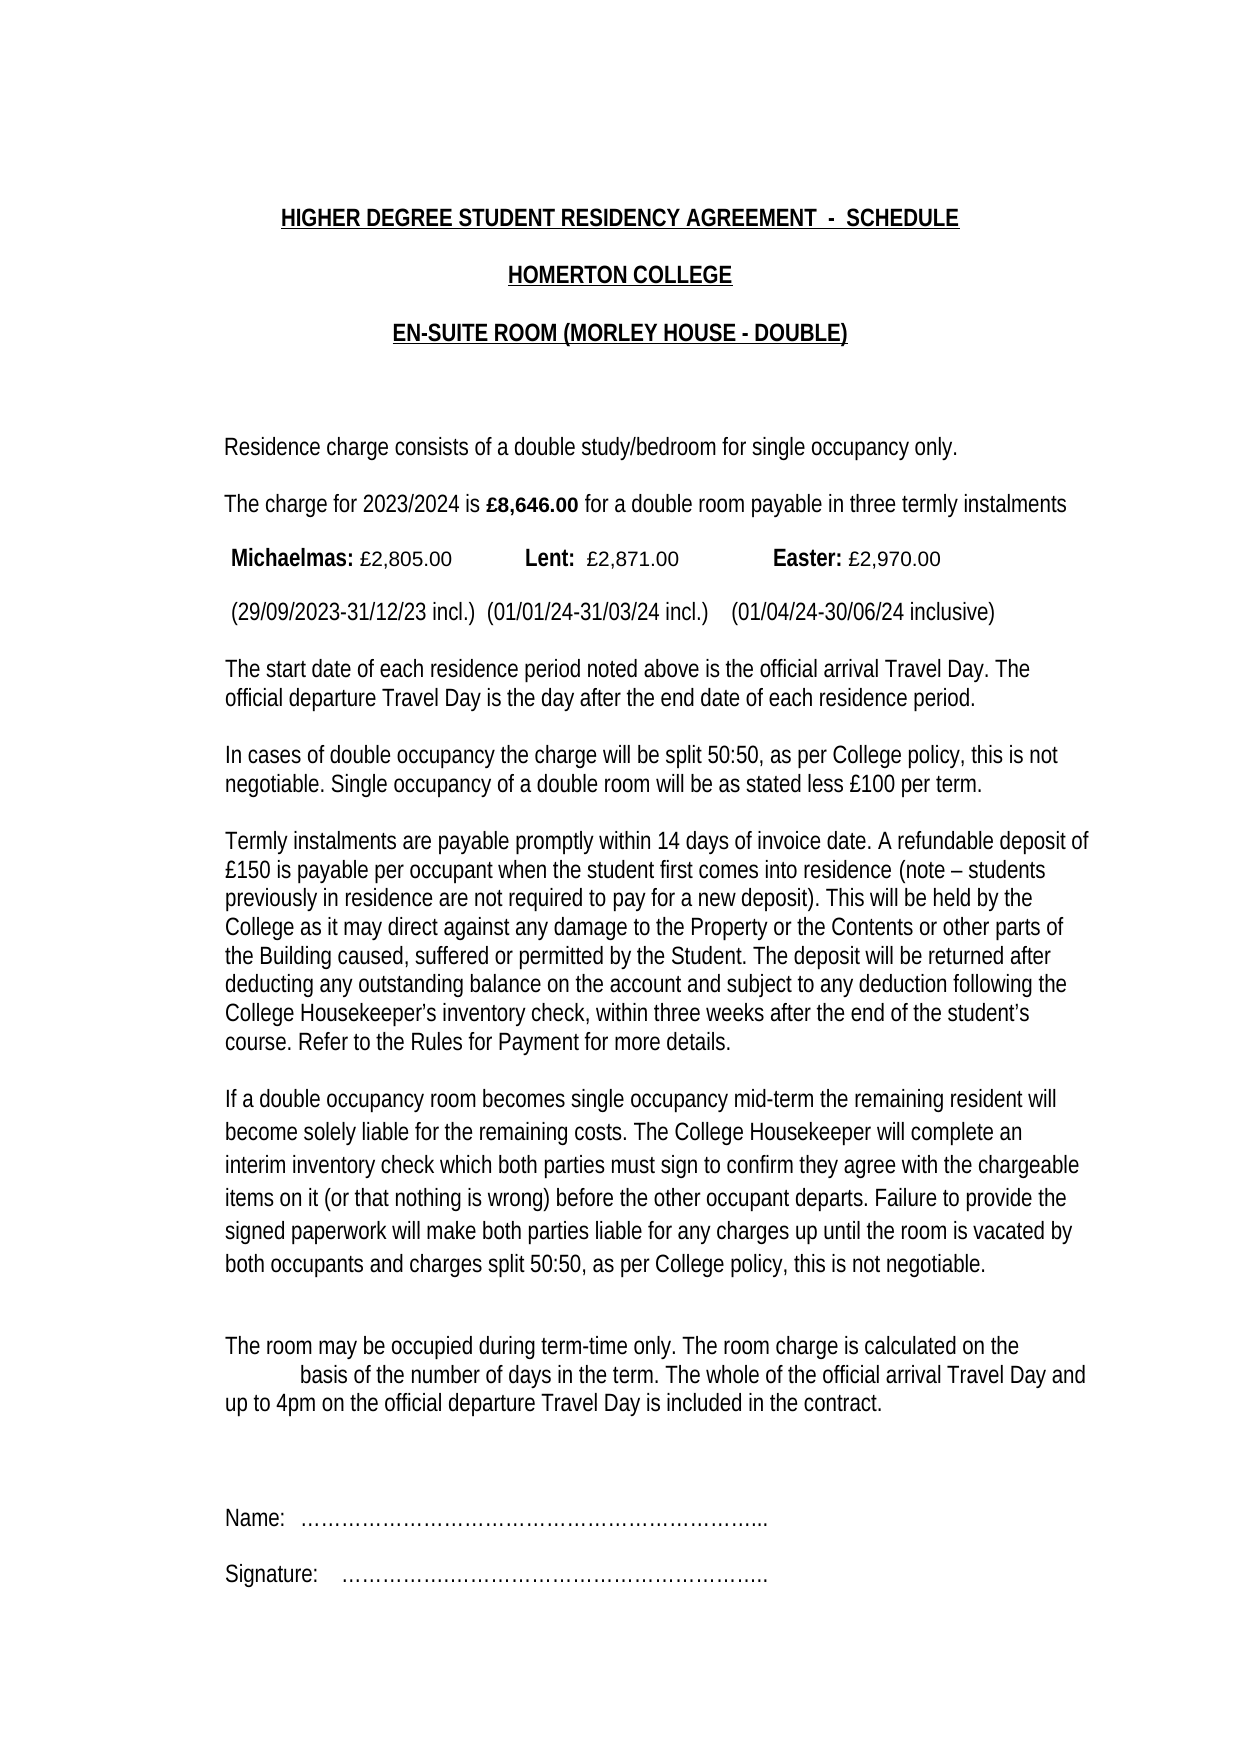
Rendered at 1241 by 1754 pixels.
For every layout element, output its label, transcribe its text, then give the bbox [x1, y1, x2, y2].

text Residence charge consists of a double study/bedroom for single occupancy only. [224, 432, 1090, 461]
text HIGHER DEGREE STUDENT RESIDENCY AGREEMENT - SCHEDULE [150, 203, 1090, 232]
text The room may be occupied during term-time only. The room charge is calculated on the basis of the number of days in the term. The whole of the official arrival Travel Day and up to 4pm on the official departure Travel Day is included in the contract. [150, 1331, 1090, 1417]
text EN-SUITE ROOM (MORLEY HOUSE - DOUBLE) [150, 318, 1090, 346]
text The charge for 2023/2024 is £8,646.00 for a double room payable in three termly instalments [150, 489, 1090, 518]
text HOMERTON COLLEGE [150, 260, 1090, 289]
text Name: …………………………………………………………... [150, 1503, 1090, 1531]
text If a double occupancy room becomes single occupancy mid-term the remaining resident will become solely liable for the remaining costs. The College Housekeeper will complete an interim inventory check which both parties must sign to confirm they agree with the chargeable items on it (or that nothing is wrong) before the other occupant departs. Failure to provide the signed paperwork will make both parties liable for any charges up until the room is vacated by both occupants and charges split 50:50, as per College policy, this is not negotiable. [225, 1084, 1090, 1277]
text The start date of each residence period noted above is the official arrival Travel Day. The official departure Travel Day is the day after the end date of each residence period. [225, 654, 1090, 712]
text Michaelmas: £2,805.00 Lent: £2,871.00 Easter: £2,970.00 [150, 543, 1090, 572]
text In cases of double occupancy the charge will be split 50:50, as per College policy, this is not negotiable. Single occupancy of a double room will be as stated less £100 per term. [225, 740, 1090, 797]
text Signature: …………….……………………………………….. [150, 1559, 1090, 1588]
text Termly instalments are payable promptly within 14 days of invoice date. A refundable deposit of £150 is payable per occupant when the student first comes into residence (note – students previously in residence are not required to pay for a new deposit). This will be held by the College as it may direct against any damage to the Property or the Contents or other parts of the Building caused, suffered or permitted by the Student. The deposit will be returned after deducting any outstanding balance on the account and subject to any deduction following the College Housekeeper’s inventory check, within three weeks after the end of the student’s course. Refer to the Rules for Payment for more details. [225, 826, 1090, 1055]
text (29/09/2023-31/12/23 incl.) (01/01/24-31/03/24 incl.) (01/04/24-30/06/24 inclusive) [225, 597, 1120, 626]
